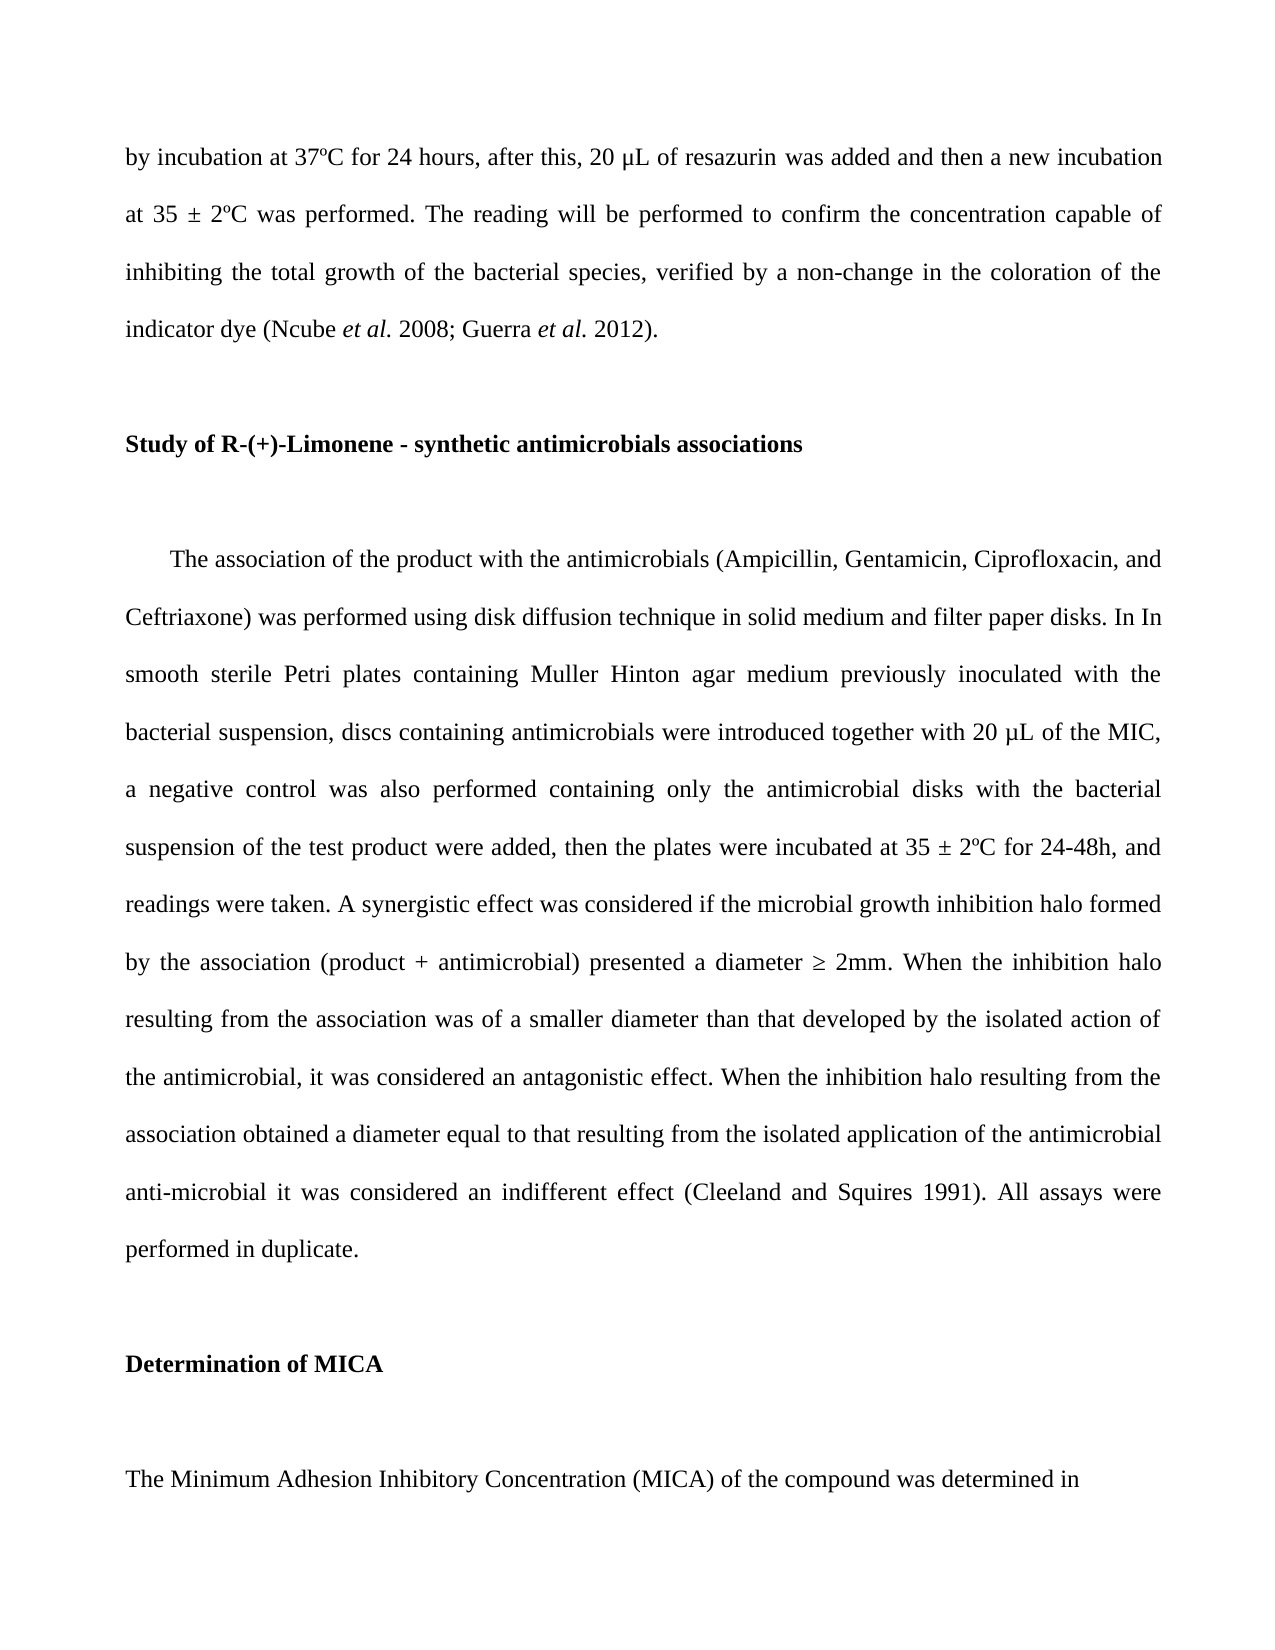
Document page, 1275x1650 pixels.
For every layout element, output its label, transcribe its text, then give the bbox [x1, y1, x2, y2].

text Study of R-(+)-Limonene - synthetic antimicrobials associations [125, 429, 1163, 458]
text Determination of MICA [125, 1349, 1163, 1378]
text The Minimum Adhesion Inhibitory Concentration (MICA) of the compound was determined in [125, 1464, 1163, 1493]
text The association of the product with the antimicrobials (Ampicillin, Gentamicin, Ciprofloxacin, and Ceftriaxone) was performed using disk diffusion technique in solid medium and filter paper disks. In In smooth sterile Petri plates containing Muller Hinton agar medium previously inoculated with the bacterial suspension, discs containing antimicrobials were introduced together with 20 µL of the MIC, a negative control was also performed containing only the antimicrobial disks with the bacterial suspension of the test product were added, then the plates were incubated at 35 ± 2ºC for 24-48h, and readings were taken. A synergistic effect was considered if the microbial growth inhibition halo formed by the association (product + antimicrobial) presented a diameter ≥ 2mm. When the inhibition halo resulting from the association was of a smaller diameter than that developed by the isolated action of the antimicrobial, it was considered an antagonistic effect. When the inhibition halo resulting from the association obtained a diameter equal to that resulting from the isolated application of the antimicrobial anti-microbial it was considered an indifferent effect (Cleeland and Squires 1991). All assays were performed in duplicate. [125, 544, 1163, 1263]
text by incubation at 37ºC for 24 hours, after this, 20 μL of resazurin was added and then a new incubation at 35 ± 2ºC was performed. The reading will be performed to confirm the concentration capable of inhibiting the total growth of the bacterial species, verified by a non-change in the coloration of the indicator dye (Ncube et al. 2008; Guerra et al. 2012). [125, 142, 1163, 343]
